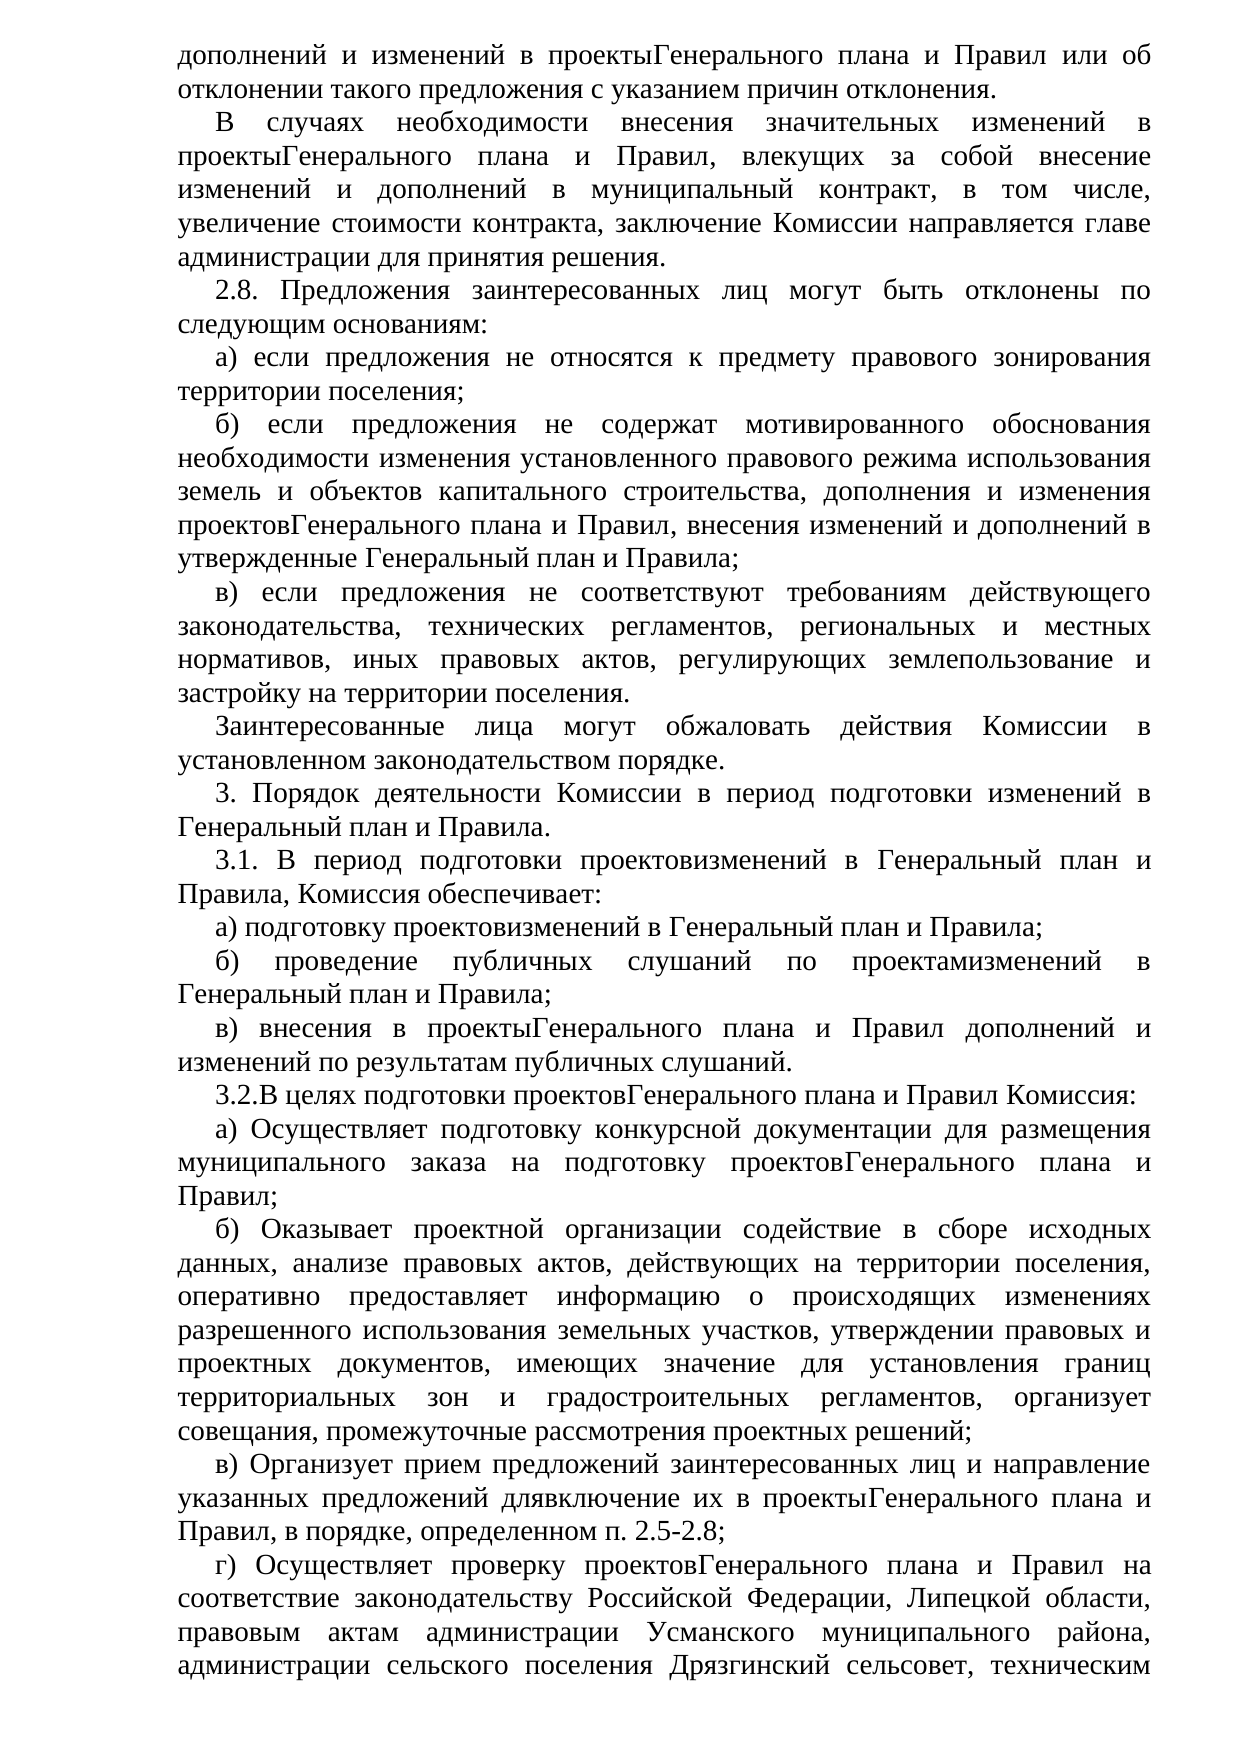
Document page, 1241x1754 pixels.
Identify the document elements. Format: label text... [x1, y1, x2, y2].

text В случаях необходимости внесения значительных изменений в проектыГенерального плана и Правил, влекущих за собой внесение изменений и дополнений в муниципальный контракт, в том числе, увеличение стоимости контракта, заключение Комиссии направляется главе администрации для принятия решения. [177, 104, 1152, 272]
text в) Организует прием предложений заинтересованных лиц и направление указанных предложений длявключение их в проектыГенерального плана и Правил, в порядке, определенном п. 2.5-2.8; [177, 1446, 1152, 1547]
text в) если предложения не соответствуют требованиям действующего законодательства, технических регламентов, региональных и местных нормативов, иных правовых актов, регулирующих землепользование и застройку на территории поселения. [177, 574, 1152, 708]
text а) подготовку проектовизменений в Генеральный план и Правила; [177, 909, 1152, 943]
text Заинтересованные лица могут обжаловать действия Комиссии в установленном законодательством порядке. [177, 708, 1152, 775]
text 3. Порядок деятельности Комиссии в период подготовки изменений в Генеральный план и Правила. [177, 775, 1152, 842]
text 3.2.В целях подготовки проектовГенерального плана и Правил Комиссия: [177, 1077, 1152, 1111]
text б) проведение публичных слушаний по проектамизменений в Генеральный план и Правила; [177, 943, 1152, 1010]
text а) если предложения не относятся к предмету правового зонирования территории поселения; [177, 339, 1152, 406]
text б) Оказывает проектной организации содействие в сборе исходных данных, анализе правовых актов, действующих на территории поселения, оперативно предоставляет информацию о происходящих изменениях разрешенного использования земельных участков, утверждении правовых и проектных документов, имеющих значение для установления границ территориальных зон и градостроительных регламентов, организует совещания, промежуточные рассмотрения проектных решений; [177, 1211, 1152, 1446]
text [177, 37, 1152, 104]
text а) Осуществляет подготовку конкурсной документации для размещения муниципального заказа на подготовку проектовГенерального плана и Правил; [177, 1111, 1152, 1211]
text б) если предложения не содержат мотивированного обоснования необходимости изменения установленного правового режима использования земель и объектов капитального строительства, дополнения и изменения проектовГенерального плана и Правил, внесения изменений и дополнений в утвержденные Генеральный план и Правила; [177, 406, 1152, 574]
text 3.1. В период подготовки проектовизменений в Генеральный план и Правила, Комиссия обеспечивает: [177, 842, 1152, 909]
text 2.8. Предложения заинтересованных лиц могут быть отклонены по следующим основаниям: [177, 272, 1152, 339]
text в) внесения в проектыГенерального плана и Правил дополнений и изменений по результатам публичных слушаний. [177, 1010, 1152, 1077]
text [177, 1547, 1152, 1681]
